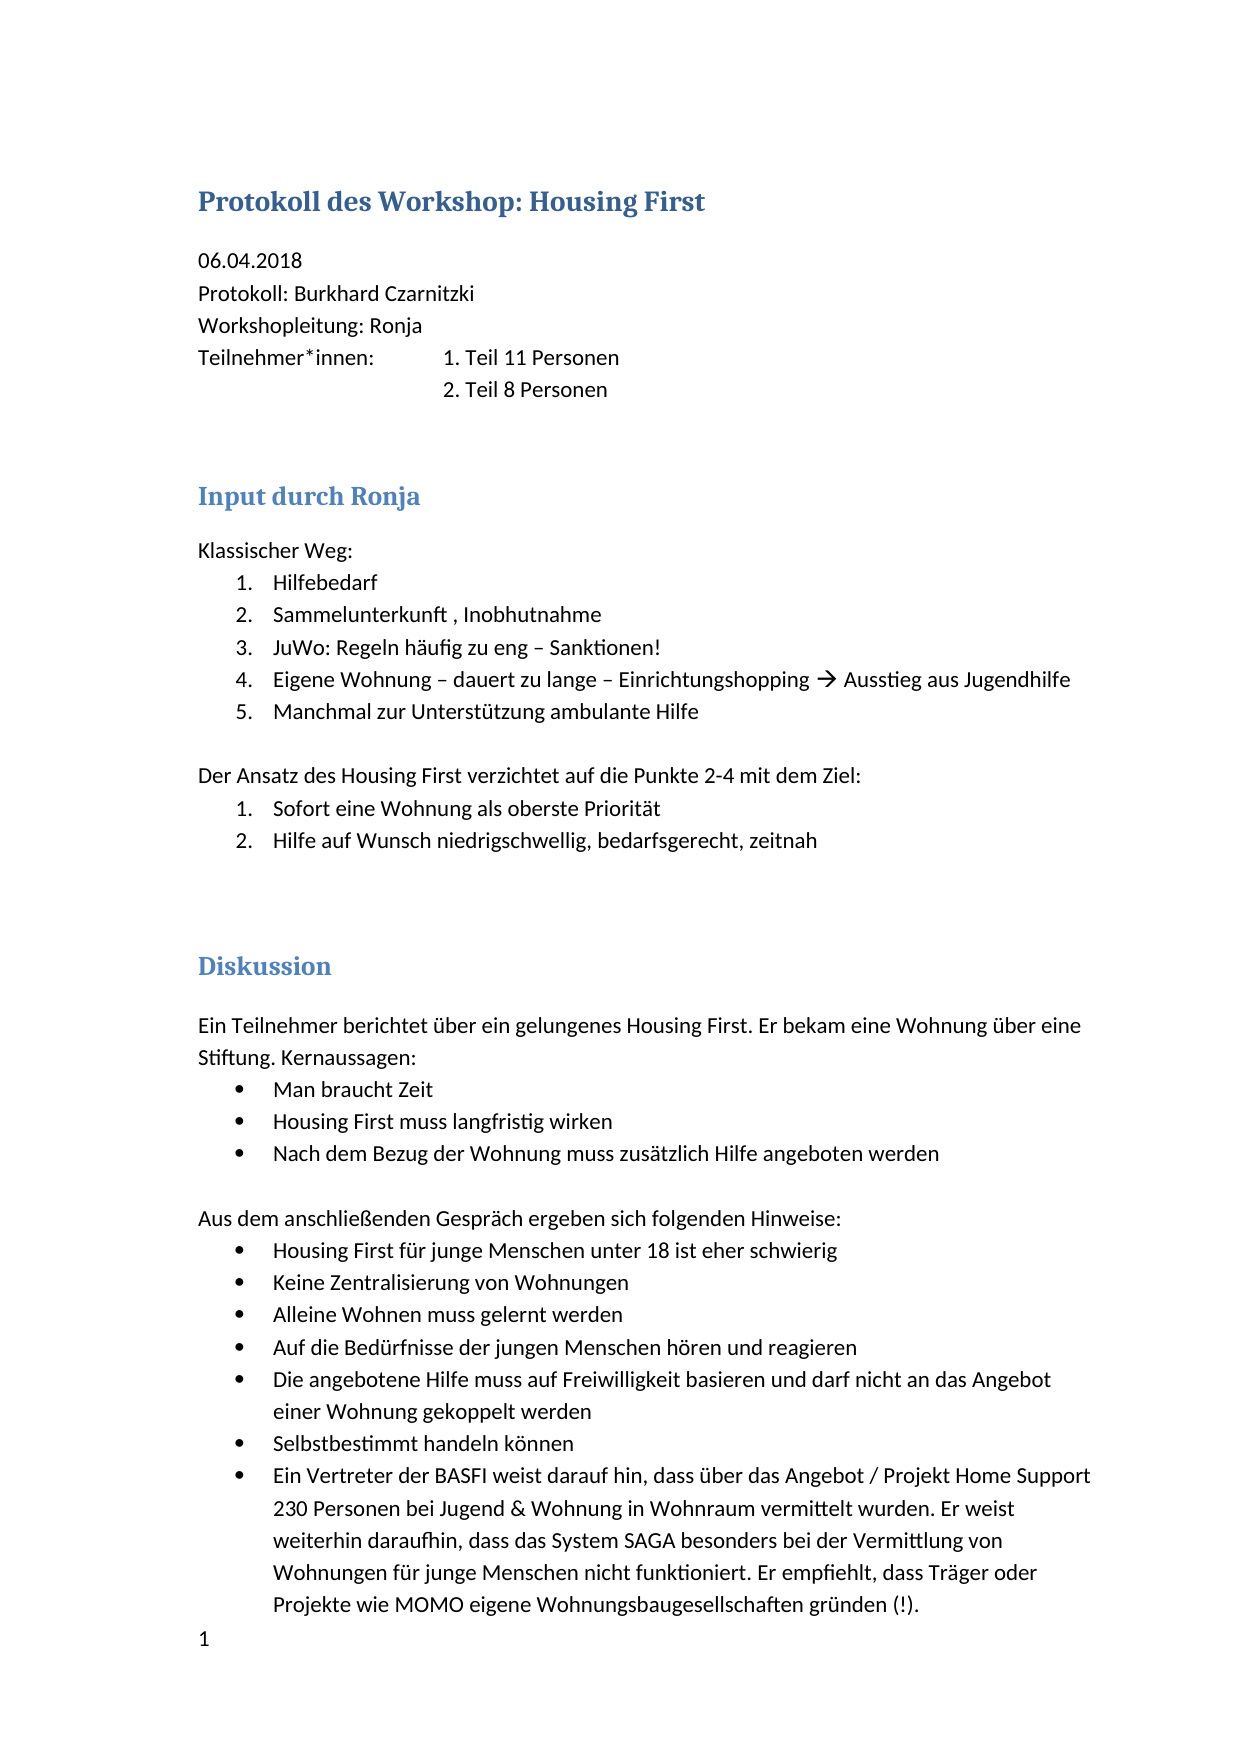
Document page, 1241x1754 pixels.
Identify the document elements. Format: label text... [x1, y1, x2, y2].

list Sammelunterkunft , Inobhutnahme [235, 601, 1093, 629]
text Aus dem anschließenden Gespräch ergeben sich folgenden Hinweise: [198, 1204, 1093, 1232]
list Manchmal zur Unterstützung ambulante Hilfe [235, 697, 1093, 725]
text 06.04.2018 [198, 247, 1093, 274]
list Auf die Bedürfnisse der jungen Menschen hören und reagieren [235, 1333, 1093, 1361]
list Sofort eine Wohnung als oberste Priorität [235, 794, 1093, 822]
list Selbstbestimmt handeln können [235, 1429, 1093, 1457]
list JuWo: Regeln häufig zu eng – Sanktionen! [235, 633, 1093, 661]
list Nach dem Bezug der Wohnung muss zusätzlich Hilfe angeboten werden [235, 1139, 1093, 1168]
list Ein Vertreter der BASFI weist darauf hin, dass über das Angebot / Projekt Home Support 230 Personen bei Jugend & Wohnung in Wohnraum vermittelt wurden. Er weist weiterhin daraufhin, dass das System SAGA besonders bei der Vermittlung von Wohnungen für junge Menschen nicht funktioniert. Er empfiehlt, dass Träger oder Projekte wie MOMO eigene Wohnungsbaugesellschaften gründen (!). [235, 1461, 1093, 1618]
list Hilfe auf Wunsch niedrigschwellig, bedarfsgerecht, zeitnah [235, 826, 1093, 854]
text Workshopleitung: Ronja [198, 311, 1093, 339]
list Man braucht Zeit [235, 1075, 1093, 1103]
text 2. Teil 8 Personen [198, 375, 1093, 403]
list Die angebotene Hilfe muss auf Freiwilligkeit basieren und darf nicht an das Angebot einer Wohnung gekoppelt werden [235, 1365, 1093, 1425]
list Hilfebedarf [235, 568, 1093, 596]
subtitle Input durch Ronja [230, 493, 401, 508]
list Housing First für junge Menschen unter 18 ist eher schwierig [235, 1236, 1093, 1264]
text Klassischer Weg: [198, 536, 1093, 564]
subtitle Protokoll des Workshop: Housing First [198, 198, 500, 214]
text Ein Teilnehmer berichtet über ein gelungenes Housing First. Er bekam eine Wohnung über eine Stiftung. Kernaussagen: [198, 1011, 1093, 1071]
text Teilnehmer*innen: 1. Teil 11 Personen [198, 343, 1093, 371]
list Housing First muss langfristig wirken [235, 1107, 1093, 1135]
list Eigene Wohnung – dauert zu lange – Einrichtungshopping Ausstieg aus Jugendhilfe [235, 665, 1093, 693]
text Der Ansatz des Housing First verzichtet auf die Punkte 2-4 mit dem Ziel: [198, 762, 1093, 789]
text Protokoll: Burkhard Czarnitzki [198, 279, 1093, 307]
list Keine Zentralisierung von Wohnungen [235, 1268, 1093, 1296]
subtitle Diskussion [198, 963, 1093, 979]
subtitle Protokoll des Workshop: Housing First [628, 198, 1093, 214]
list Alleine Wohnen muss gelernt werden [235, 1301, 1093, 1328]
subtitle Input durch Ronja [404, 493, 1093, 508]
